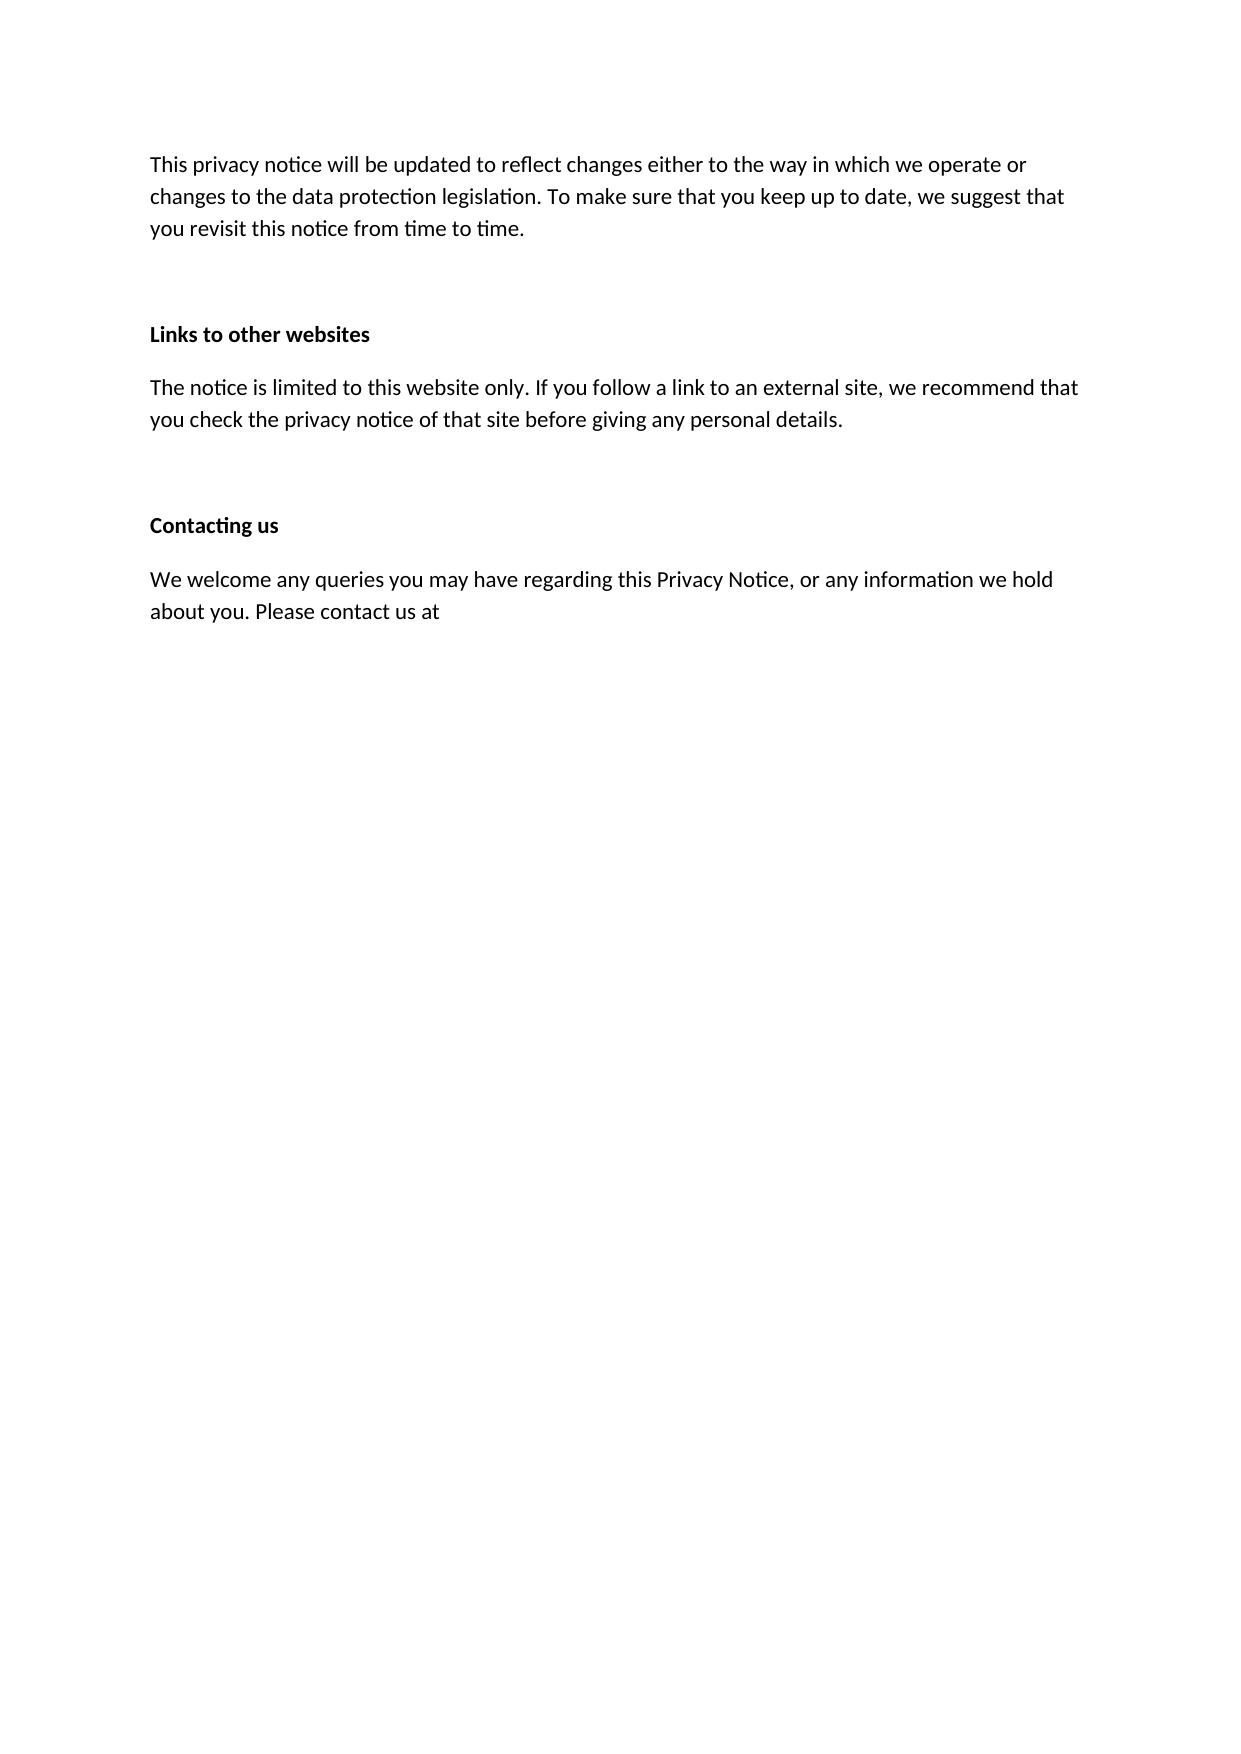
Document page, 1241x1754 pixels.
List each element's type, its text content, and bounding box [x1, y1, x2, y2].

text Links to other websites [150, 320, 1090, 348]
text The notice is limited to this website only. If you follow a link to an external site, we recommend that you check the privacy notice of that site before giving any personal details. [150, 373, 1090, 434]
text We welcome any queries you may have regarding this Privacy Notice, or any information we hold about you. Please contact us at [150, 565, 1090, 625]
text This privacy notice will be updated to reflect changes either to the way in which we operate or changes to the data protection legislation. To make sure that you keep up to date, we suggest that you revisit this notice from time to time. [150, 150, 1090, 242]
text Contacting us [150, 512, 1090, 540]
